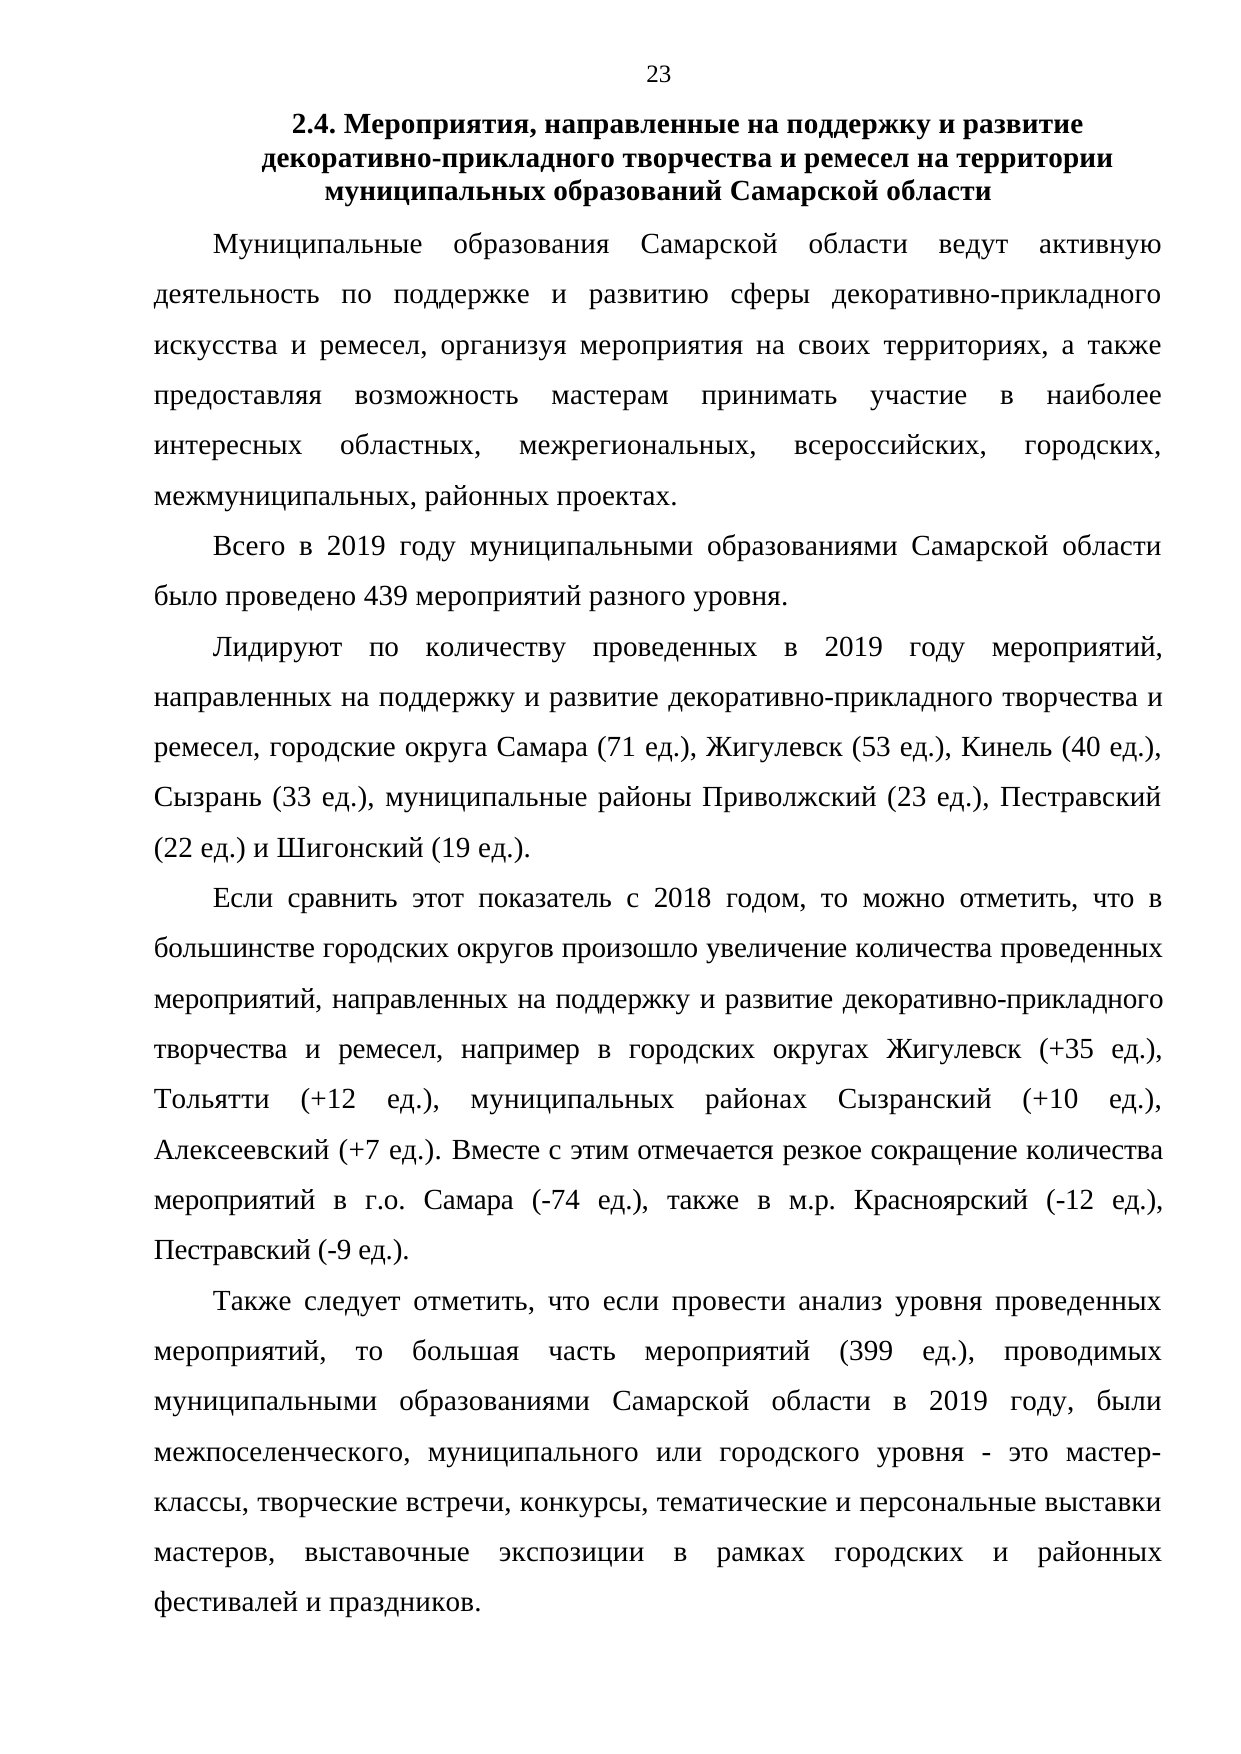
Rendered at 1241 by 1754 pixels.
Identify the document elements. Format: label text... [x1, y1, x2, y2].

text 2.4. Мероприятия, направленные на поддержку и развитие [153, 106, 1163, 140]
text Всего в 2019 году муниципальными образованиями Самарской области было проведено 439 мероприятий разного уровня. [153, 528, 1163, 612]
text Муниципальные образования Самарской области ведут активную деятельность по поддержке и развитию сферы декоративно-прикладного искусства и ремесел, организуя мероприятия на своих территориях, а также предоставляя возможность мастерам принимать участие в наиболее интересных областных, межрегиональных, всероссийских, городских, межмуниципальных, районных проектах. [153, 226, 1163, 511]
text Также следует отметить, что если провести анализ уровня проведенных мероприятий, то большая часть мероприятий (399 ед.), проводимых муниципальными образованиями Самарской области в 2019 году, были межпоселенческого, муниципального или городского уровня - это мастер-классы, творческие встречи, конкурсы, тематические и персональные выставки мастеров, выставочные экспозиции в рамках городских и районных фестивалей и праздников. [153, 1283, 1163, 1618]
text Если сравнить этот показатель с 2018 годом, то можно отметить, что в большинстве городских округов произошло увеличение количества проведенных мероприятий, направленных на поддержку и развитие декоративно-прикладного творчества и ремесел, например в городских округах Жигулевск (+35 ед.), Тольятти (+12 ед.), муниципальных районах Сызранский (+10 ед.), Алексеевский (+7 ед.). Вместе с этим отмечается резкое сокращение количества мероприятий в г.о. Самара (-74 ед.), также в м.р. Красноярский (-12 ед.), Пестравский (-9 ед.). [153, 880, 1163, 1266]
text декоративно-прикладного творчества и ремесел на территории муниципальных образований Самарской области [153, 140, 1163, 207]
text Лидируют по количеству проведенных в 2019 году мероприятий, направленных на поддержку и развитие декоративно-прикладного творчества и ремесел, городские округа Самара (71 ед.), Жигулевск (53 ед.), Кинель (40 ед.), Сызрань (33 ед.), муниципальные районы Приволжский (23 ед.), Пестравский (22 ед.) и Шигонский (19 ед.). [153, 629, 1163, 863]
